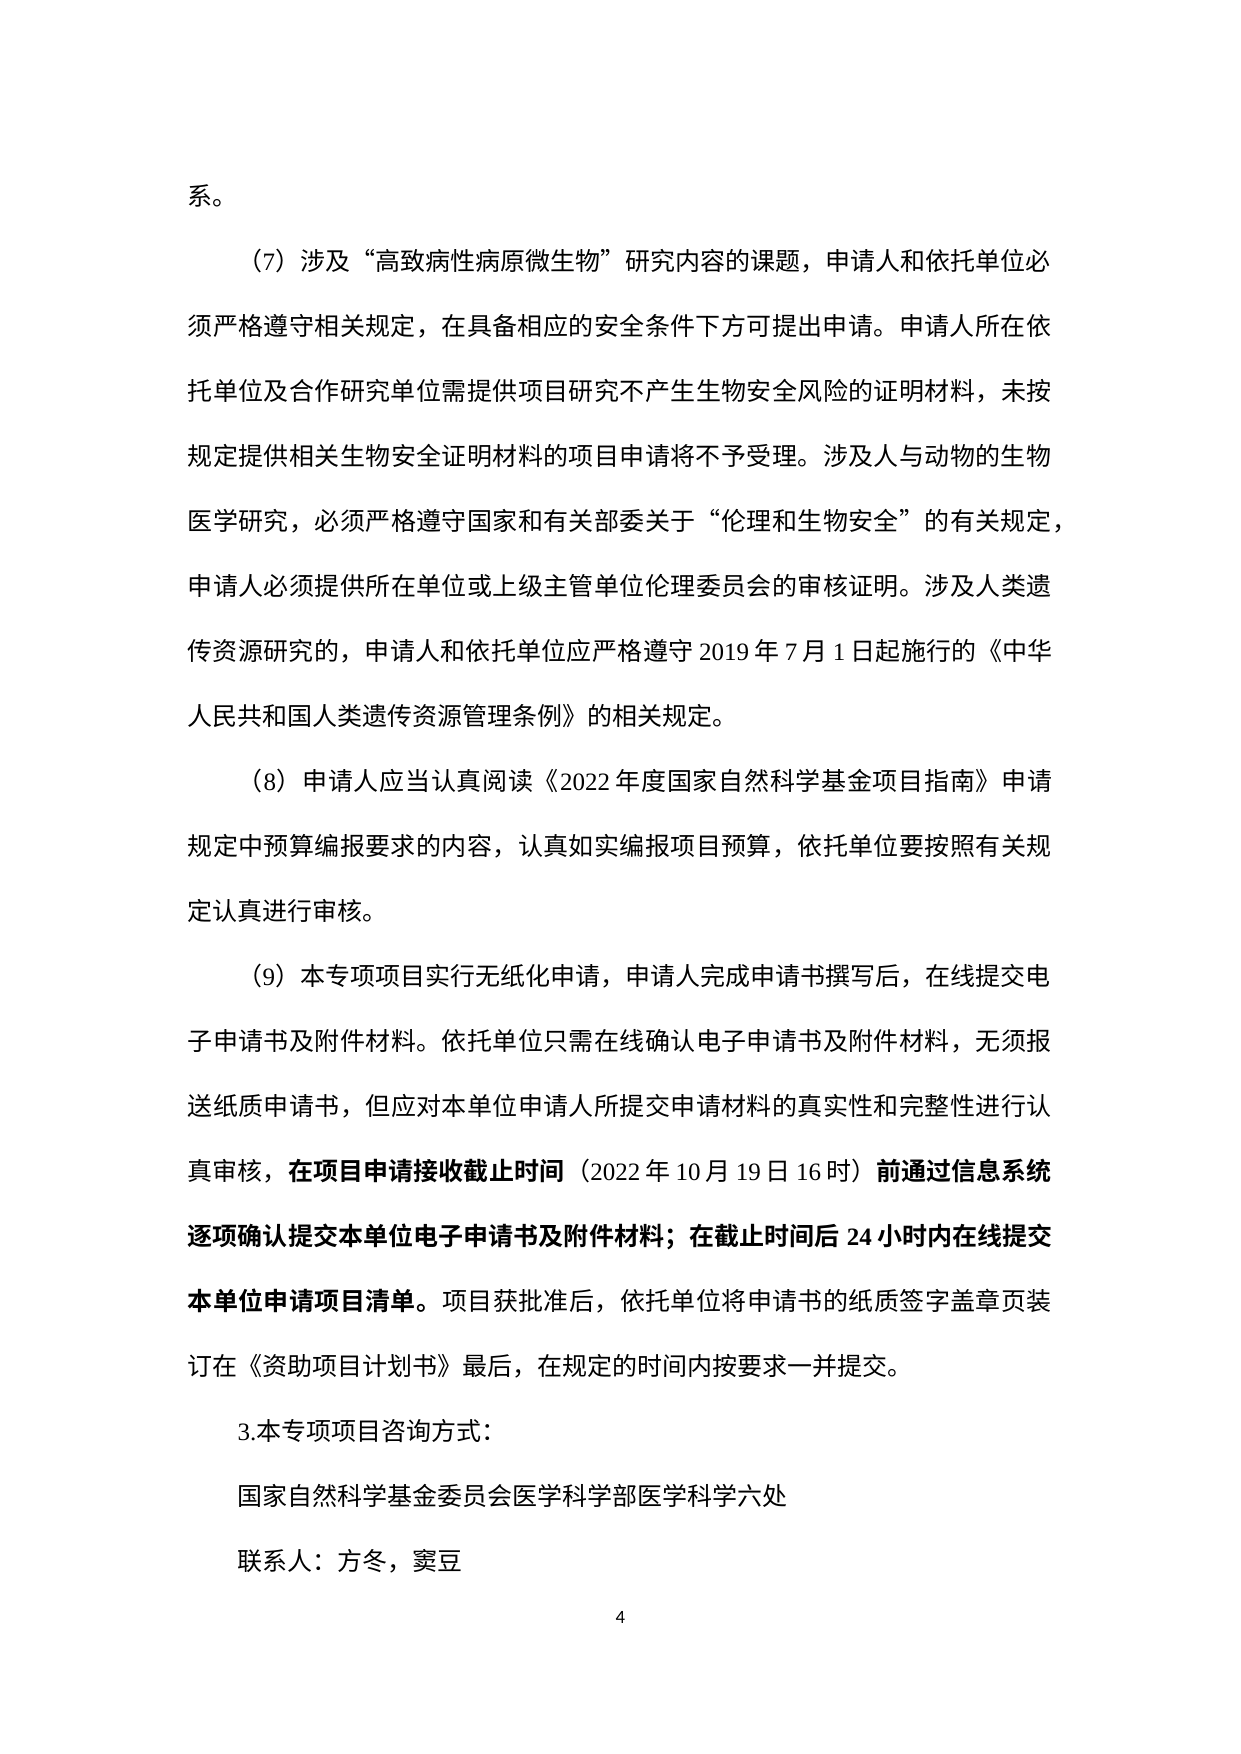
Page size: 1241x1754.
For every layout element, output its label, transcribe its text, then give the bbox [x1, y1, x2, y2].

text （9）本专项项目实行无纸化申请，申请人完成申请书撰写后，在线提交电子申请书及附件材料。依托单位只需在线确认电子申请书及附件材料，无须报送纸质申请书，但应对本单位申请人所提交申请材料的真实性和完整性进行认真审核，在项目申请接收截止时间（2022年10月19日16时）前通过信息系统逐项确认提交本单位电子申请书及附件材料；在截止时间后24小时内在线提交本单位申请项目清单。项目获批准后，依托单位将申请书的纸质签字盖章页装订在《资助项目计划书》最后，在规定的时间内按要求一并提交。 [187, 942, 1053, 1397]
text 3.本专项项目咨询方式： [187, 1397, 1053, 1462]
text 联系人：方冬，窦豆 [187, 1527, 1053, 1592]
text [187, 162, 1053, 227]
text 国家自然科学基金委员会医学科学部医学科学六处 [187, 1462, 1053, 1527]
text （8）申请人应当认真阅读《2022年度国家自然科学基金项目指南》申请规定中预算编报要求的内容，认真如实编报项目预算，依托单位要按照有关规定认真进行审核。 [187, 747, 1053, 942]
text （7）涉及“高致病性病原微生物”研究内容的课题，申请人和依托单位必须严格遵守相关规定，在具备相应的安全条件下方可提出申请。申请人所在依托单位及合作研究单位需提供项目研究不产生生物安全风险的证明材料，未按规定提供相关生物安全证明材料的项目申请将不予受理。涉及人与动物的生物医学研究，必须严格遵守国家和有关部委关于“伦理和生物安全”的有关规定，申请人必须提供所在单位或上级主管单位伦理委员会的审核证明。涉及人类遗传资源研究的，申请人和依托单位应严格遵守2019年7月1日起施行的《中华人民共和国人类遗传资源管理条例》的相关规定。 [187, 227, 1053, 747]
